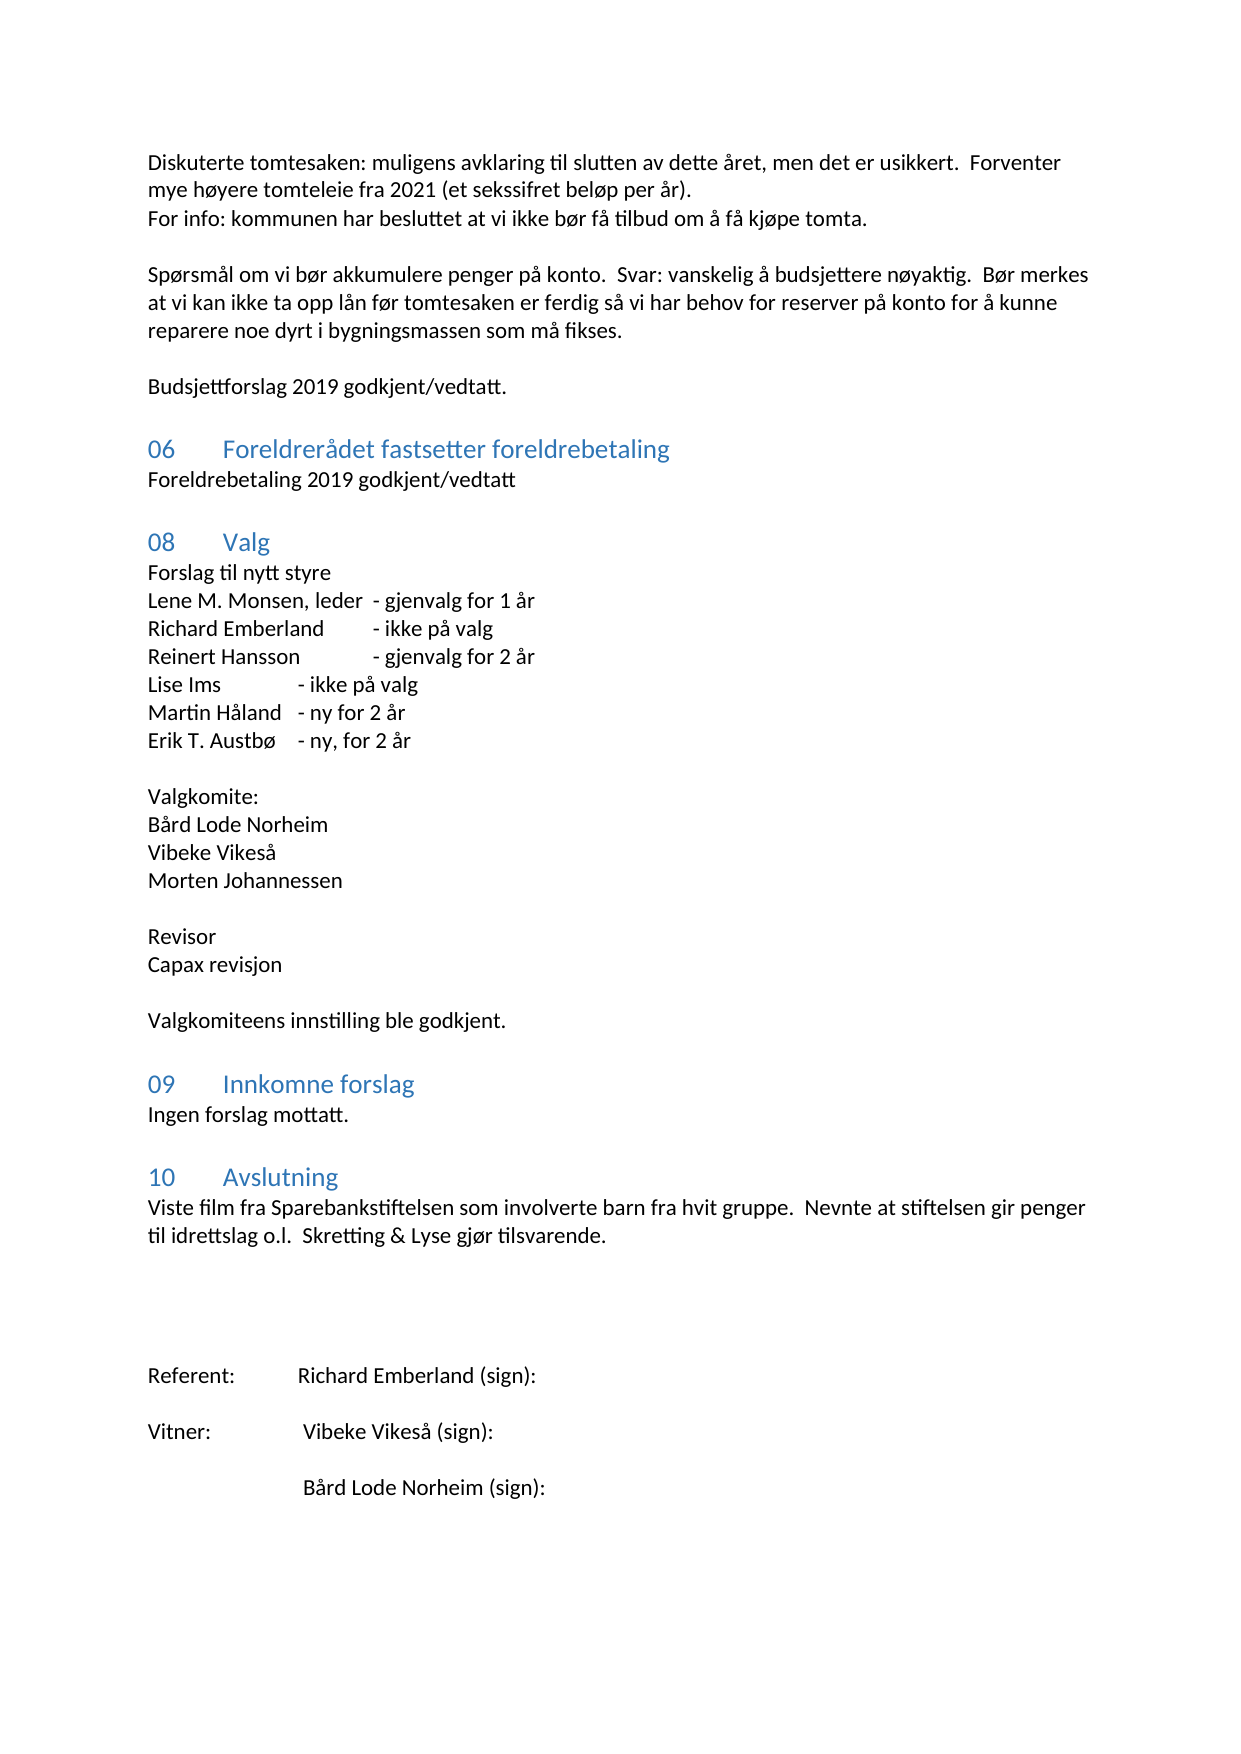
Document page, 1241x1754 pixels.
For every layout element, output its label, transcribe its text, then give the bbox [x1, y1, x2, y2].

subtitle 06 Foreldrerådet fastsetter foreldrebetaling [148, 432, 1093, 465]
text Budsjettforslag 2019 godkjent/vedtatt. [148, 372, 1093, 400]
text Ingen forslag mottatt. [148, 1100, 1093, 1128]
text Valgkomiteens innstilling ble godkjent. [148, 1007, 1093, 1034]
text Reinert Hansson - gjenvalg for 2 år [148, 642, 1093, 670]
subtitle 09 Innkomne forslag [148, 1067, 1093, 1100]
text Valgkomite: [148, 782, 1093, 810]
text Vibeke Vikeså [148, 838, 1093, 866]
text Foreldrebetaling 2019 godkjent/vedtatt [148, 465, 1093, 493]
text Richard Emberland - ikke på valg [148, 614, 1093, 642]
text Capax revisjon [148, 951, 1093, 978]
text Diskuterte tomtesaken: muligens avklaring til slutten av dette året, men det er usikkert. Forventer mye høyere tomteleie fra 2021 (et sekssifret beløp per år). [148, 148, 1093, 204]
text Lise Ims - ikke på valg [148, 670, 1093, 698]
subtitle 10 Avslutning [148, 1160, 1093, 1193]
text Lene M. Monsen, leder - gjenvalg for 1 år [148, 586, 1093, 614]
text Referent: Richard Emberland (sign): [148, 1361, 1093, 1389]
text Revisor [148, 922, 1093, 951]
text Morten Johannessen [148, 866, 1093, 894]
text Erik T. Austbø - ny, for 2 år [148, 726, 1093, 754]
text Forslag til nytt styre [148, 558, 1093, 586]
text Vitner: Vibeke Vikeså (sign): [148, 1417, 1093, 1445]
text Bård Lode Norheim (sign): [223, 1473, 1093, 1501]
subtitle 08 Valg [148, 525, 1093, 558]
text Bård Lode Norheim [148, 810, 1093, 838]
text Spørsmål om vi bør akkumulere penger på konto. Svar: vanskelig å budsjettere nøyaktig. Bør merkes at vi kan ikke ta opp lån før tomtesaken er ferdig så vi har behov for reserver på konto for å kunne reparere noe dyrt i bygningsmassen som må fikses. [148, 260, 1093, 344]
text Martin Håland - ny for 2 år [148, 698, 1093, 726]
text Viste film fra Sparebankstiftelsen som involverte barn fra hvit gruppe. Nevnte at stiftelsen gir penger til idrettslag o.l. Skretting & Lyse gjør tilsvarende. [148, 1193, 1093, 1249]
text For info: kommunen har besluttet at vi ikke bør få tilbud om å få kjøpe tomta. [148, 204, 1093, 232]
